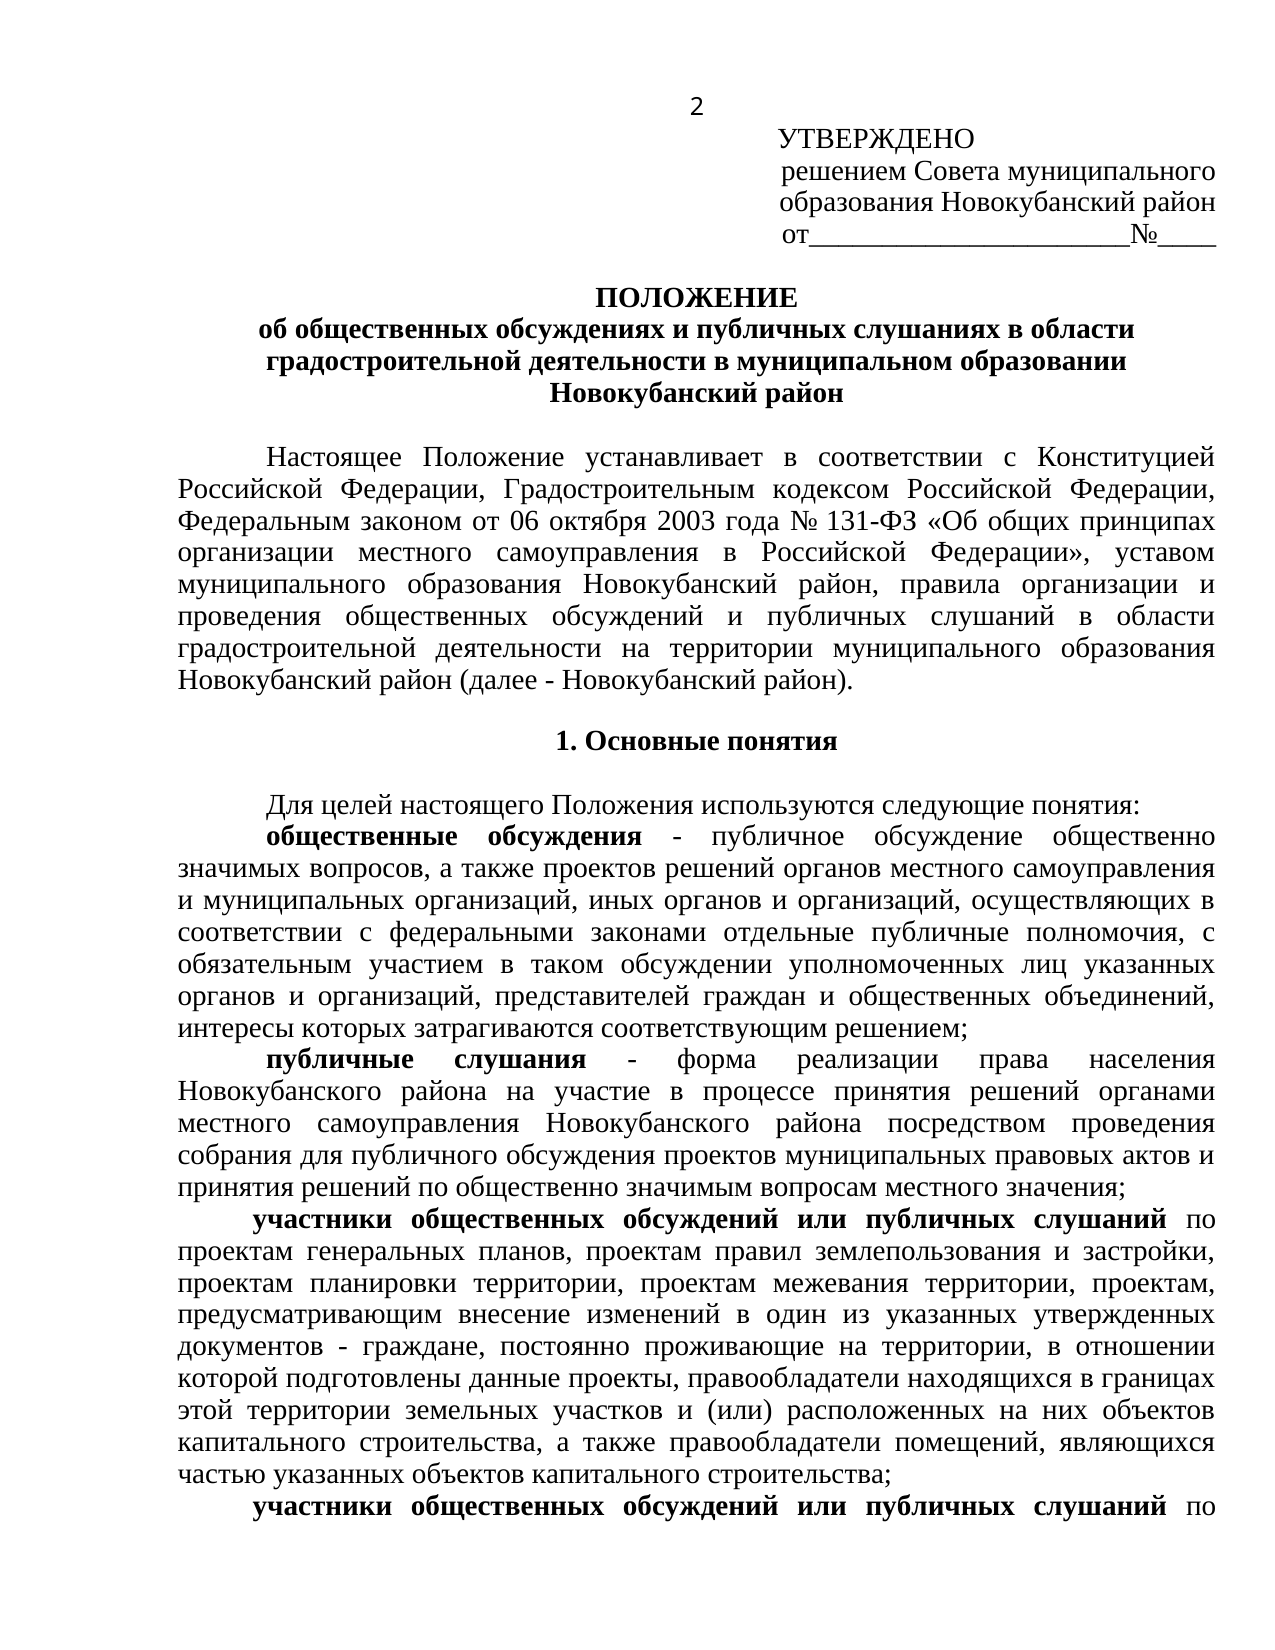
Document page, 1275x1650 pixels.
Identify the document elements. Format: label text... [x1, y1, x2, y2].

text от______________________№____ [177, 218, 1216, 250]
text 1. Основные понятия [177, 725, 1216, 757]
text образования Новокубанский район [177, 186, 1216, 218]
text Настоящее Положение устанавливает в соответствии с Конституцией Российской Федерации, Градостроительным кодексом Российской Федерации, Федеральным законом от 06 октября 2003 года № 131-ФЗ «Об общих принципах организации местного самоуправления в Российской Федерации», уставом муниципального образования Новокубанский район, правила организации и проведения общественных обсуждений и публичных слушаний в области градостроительной деятельности на территории муниципального образования Новокубанский район (далее - Новокубанский район). [177, 441, 1216, 696]
text общественные обсуждения - публичное обсуждение общественно значимых вопросов, а также проектов решений органов местного самоуправления и муниципальных организаций, иных органов и организаций, осуществляющих в соответствии с федеральными законами отдельные публичные полномочия, с обязательным участием в таком обсуждении уполномоченных лиц указанных органов и организаций, представителей граждан и общественных объединений, интересы которых затрагиваются соответствующим решением; [177, 820, 1216, 1043]
text УТВЕРЖДЕНО [177, 123, 1216, 154]
text решением Совета муниципального [177, 154, 1216, 186]
text публичные слушания - форма реализации права населения Новокубанского района на участие в процессе принятия решений органами местного самоуправления Новокубанского района посредством проведения собрания для публичного обсуждения проектов муниципальных правовых актов и принятия решений по общественно значимым вопросам местного значения; [177, 1043, 1216, 1203]
text Для целей настоящего Положения используются следующие понятия: [177, 789, 1216, 820]
text участники общественных обсуждений или публичных слушаний по проектам генеральных планов, проектам правил землепользования и застройки, проектам планировки территории, проектам межевания территории, проектам, предусматривающим внесение изменений в один из указанных утвержденных документов - граждане, постоянно проживающие на территории, в отношении которой подготовлены данные проекты, правообладатели находящихся в границах этой территории земельных участков и (или) расположенных на них объектов капитального строительства, а также правообладатели помещений, являющихся частью указанных объектов капитального строительства; [177, 1203, 1216, 1489]
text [177, 1489, 1216, 1521]
text ПОЛОЖЕНИЕ [177, 282, 1216, 313]
text об общественных обсуждениях и публичных слушаниях в области градостроительной деятельности в муниципальном образовании Новокубанский район [177, 313, 1216, 409]
